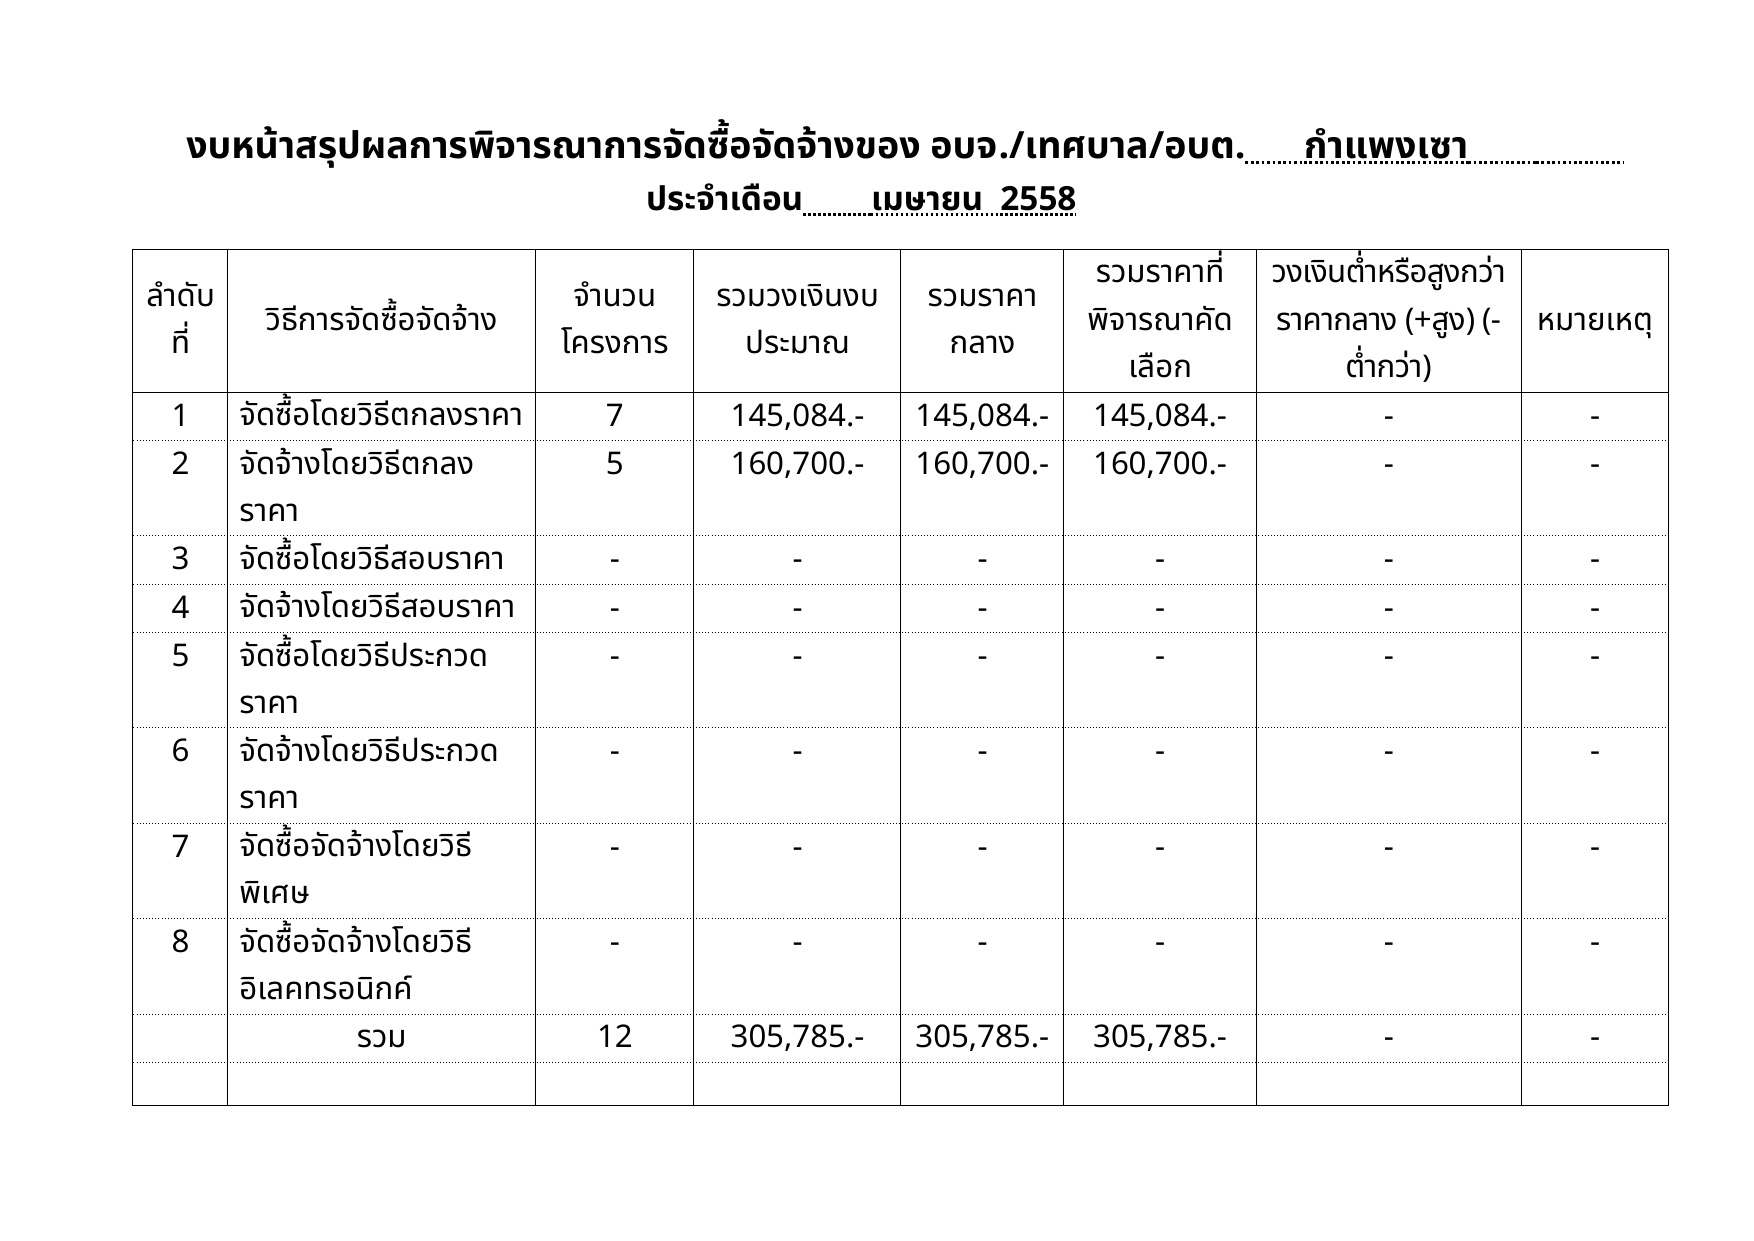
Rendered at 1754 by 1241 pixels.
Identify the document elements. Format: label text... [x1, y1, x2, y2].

table_cell [133, 1062, 227, 1105]
table_header รวมราคากลาง [901, 250, 1063, 392]
table_cell - [1522, 632, 1668, 727]
table_cell 305,785.- [694, 1014, 900, 1062]
table_cell รวม [228, 1014, 535, 1062]
table_cell 160,700.- [694, 440, 900, 535]
table_cell จัดจ้างโดยวิธีประกวดราคา [228, 727, 535, 823]
table_cell 12 [536, 1014, 693, 1062]
table_header หมายเหตุ [1522, 250, 1668, 392]
table_cell - [536, 584, 693, 632]
table_header วิธีการจัดซื้อจัดจ้าง [228, 250, 535, 392]
table_cell - [1257, 440, 1521, 535]
table_cell 4 [133, 584, 227, 632]
table_cell - [694, 584, 900, 632]
table_cell - [694, 535, 900, 583]
table_cell - [1257, 918, 1521, 1013]
table_cell - [1257, 1014, 1521, 1062]
text งบหน้าสรุปผลการพิจารณาการจัดซื้อจัดจ้างของ อบจ./เทศบาล/อบต. กำแพงเซา [118, 118, 1604, 175]
table_cell - [1064, 727, 1256, 823]
table_cell - [1257, 584, 1521, 632]
table_cell 160,700.- [1064, 440, 1256, 535]
table_cell - [901, 727, 1063, 823]
table_cell - [536, 823, 693, 918]
table_cell [1064, 1062, 1256, 1105]
table_cell - [1522, 1014, 1668, 1062]
table_cell - [1257, 632, 1521, 727]
table_cell จัดซื้อโดยวิธีประกวดราคา [228, 632, 535, 727]
table_cell 2 [133, 440, 227, 535]
table_cell [1522, 1062, 1668, 1105]
table_cell [133, 1014, 227, 1062]
table_cell 5 [133, 632, 227, 727]
table_cell 5 [536, 440, 693, 535]
table_cell - [1522, 823, 1668, 918]
table_cell - [694, 823, 900, 918]
text ประจำเดือน เมษายน 2558 [118, 175, 1604, 226]
table_cell 7 [133, 823, 227, 918]
table_cell - [1064, 632, 1256, 727]
table_cell 160,700.- [901, 440, 1063, 535]
table_header จำนวนโครงการ [536, 250, 693, 392]
table_cell 145,084.- [901, 393, 1063, 440]
table_cell - [1064, 823, 1256, 918]
table_cell - [1522, 440, 1668, 535]
table_cell 145,084.- [694, 393, 900, 440]
table_cell [536, 1062, 693, 1105]
table_cell - [1064, 918, 1256, 1013]
table_header รวมวงเงินงบประมาณ [694, 250, 900, 392]
table_cell จัดจ้างโดยวิธีสอบราคา [228, 584, 535, 632]
table_header ลำดับที่ [133, 250, 227, 392]
table_cell - [1522, 535, 1668, 583]
table_cell - [1257, 393, 1521, 440]
table_cell จัดซื้อโดยวิธีตกลงราคา [228, 393, 535, 440]
table_cell - [901, 823, 1063, 918]
table_cell - [694, 727, 900, 823]
table_header วงเงินต่ำหรือสูงกว่าราคากลาง (+สูง) (-ต่ำกว่า) [1257, 250, 1521, 392]
table_header รวมราคาที่พิจารณาคัดเลือก [1064, 250, 1256, 392]
table_cell จัดซื้อโดยวิธีสอบราคา [228, 535, 535, 583]
table_cell 8 [133, 918, 227, 1013]
table_cell [1257, 1062, 1521, 1105]
table_cell 305,785.- [1064, 1014, 1256, 1062]
table_cell 6 [133, 727, 227, 823]
table_cell - [901, 632, 1063, 727]
table_cell - [536, 918, 693, 1013]
table_cell - [1522, 584, 1668, 632]
table_cell - [1522, 918, 1668, 1013]
table_cell [228, 1062, 535, 1105]
table_cell - [694, 918, 900, 1013]
table_cell - [1064, 584, 1256, 632]
table_cell - [536, 535, 693, 583]
table_cell 145,084.- [1064, 393, 1256, 440]
table_cell - [1257, 727, 1521, 823]
table_cell - [1522, 393, 1668, 440]
table_cell - [901, 918, 1063, 1013]
table_cell [694, 1062, 900, 1105]
table_cell - [536, 632, 693, 727]
table_cell - [901, 535, 1063, 583]
table_cell - [536, 727, 693, 823]
table_cell - [1522, 727, 1668, 823]
table_cell 1 [133, 393, 227, 440]
table_cell - [1257, 823, 1521, 918]
table_cell จัดซื้อจัดจ้างโดยวิธีพิเศษ [228, 823, 535, 918]
table_cell จัดซื้อจัดจ้างโดยวิธีอิเลคทรอนิกค์ [228, 918, 535, 1013]
table_cell - [694, 632, 900, 727]
table_cell 3 [133, 535, 227, 583]
table_cell 7 [536, 393, 693, 440]
table_cell 305,785.- [901, 1014, 1063, 1062]
table_cell - [901, 584, 1063, 632]
table_cell จัดจ้างโดยวิธีตกลงราคา [228, 440, 535, 535]
table_cell - [1257, 535, 1521, 583]
table_cell [901, 1062, 1063, 1105]
table_cell - [1064, 535, 1256, 583]
